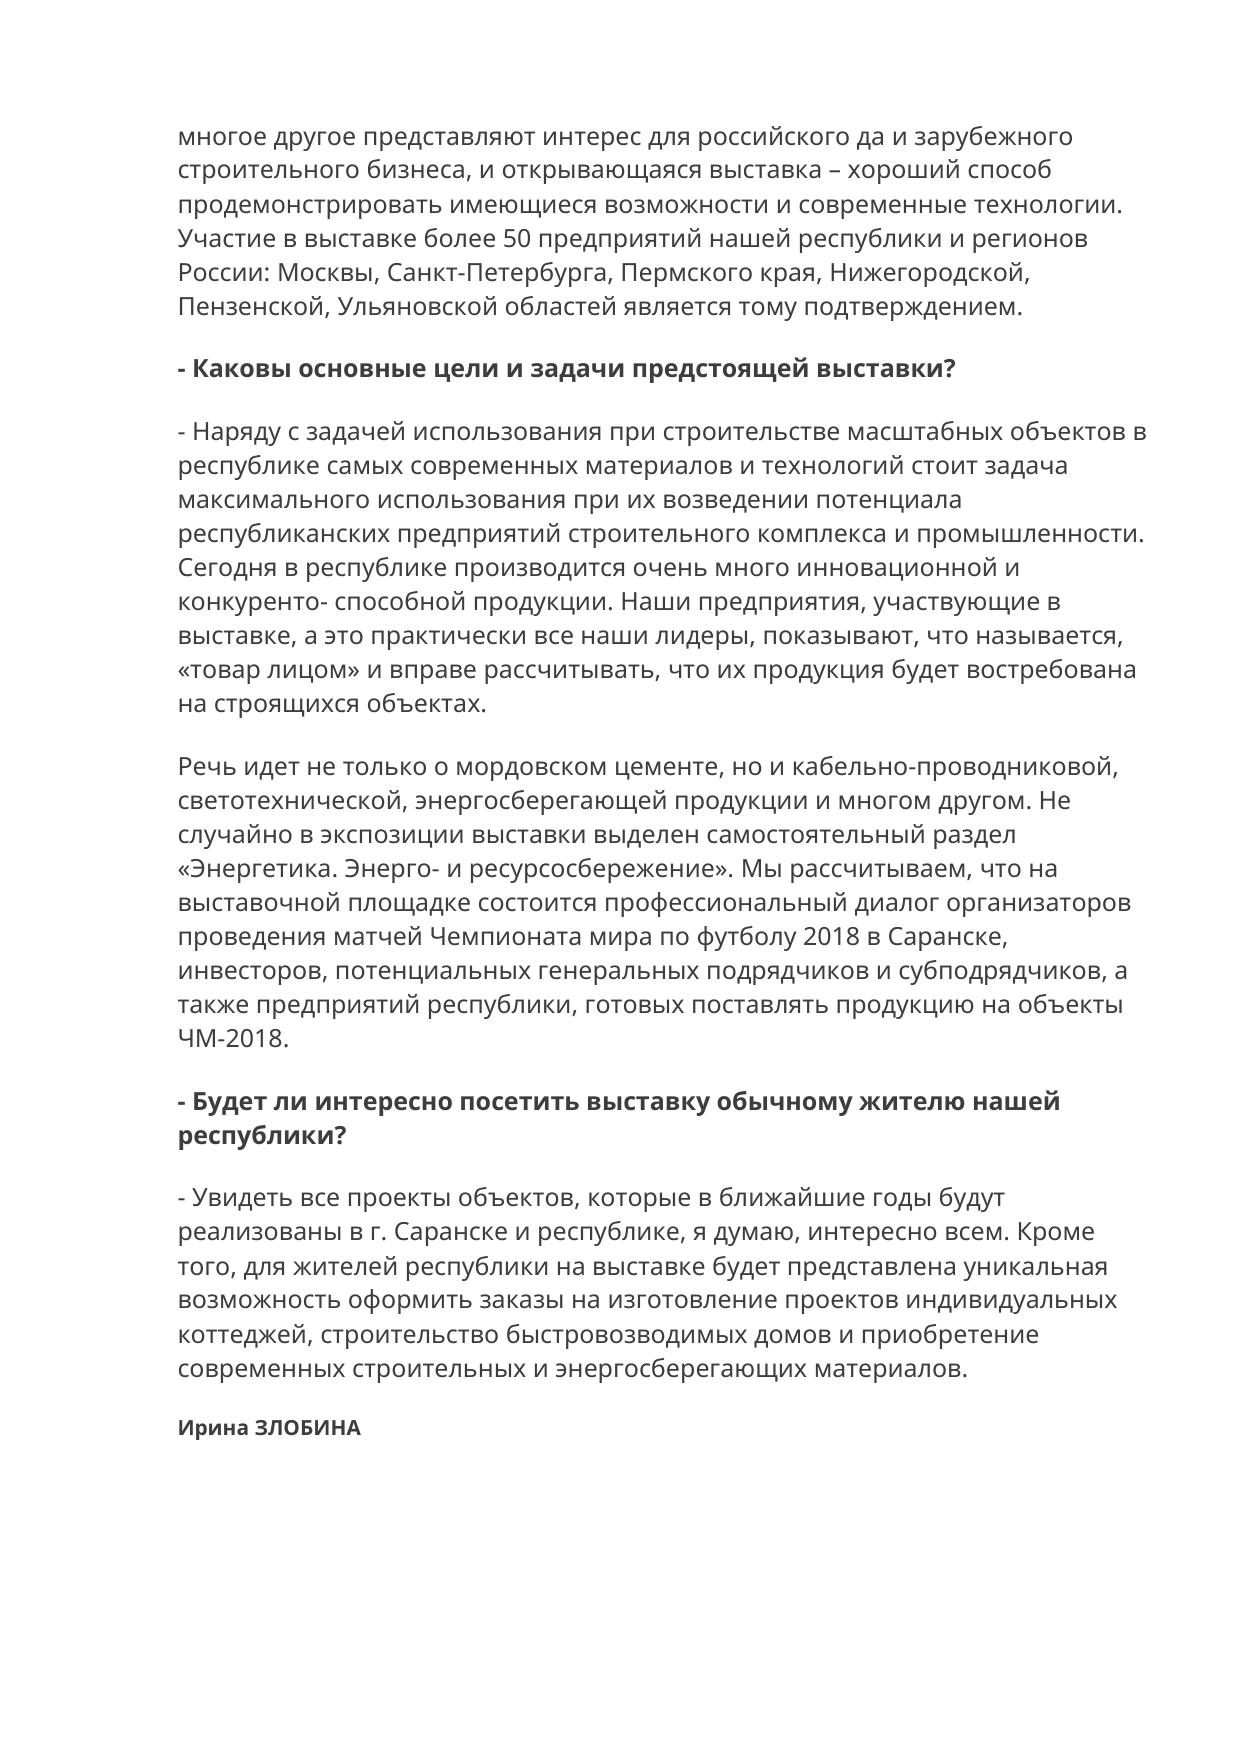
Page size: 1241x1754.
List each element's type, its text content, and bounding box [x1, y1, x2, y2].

text - Каковы основные цели и задачи предстоящей выставки? [177, 322, 1152, 385]
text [177, 118, 1152, 322]
text Речь идет не только о мордовском цементе, но и кабельно-проводниковой, светотехнической, энергосберегающей продукции и многом другом. Не случайно в экспозиции выставки выделен самостоятельный раздел «Энергетика. Энерго- и ресурсосбережение». Мы рассчитываем, что на выставочной площадке состоится профессиональный диалог организаторов проведения матчей Чемпионата мира по футболу 2018 в Саранске, инвесторов, потенциальных генеральных подрядчиков и субподрядчиков, а также предприятий республики, готовых поставлять продукцию на объекты ЧМ-2018. [177, 720, 1152, 1055]
text - Увидеть все проекты объектов, которые в ближайшие годы будут реализованы в г. Саранске и республике, я думаю, интересно всем. Кроме того, для жителей республики на выставке будет представлена уникальная возможность оформить заказы на изготовление проектов индивидуальных коттеджей, строительство быстровозводимых домов и приобретение современных строительных и энергосберегающих материалов. [177, 1152, 1152, 1384]
text - Будет ли интересно посетить выставку обычному жителю нашей республики? [177, 1055, 1152, 1152]
text - Наряду с задачей использования при строительстве масштабных объектов в республике самых современных материалов и технологий стоит задача максимального использования при их возведении потенциала республиканских предприятий строительного комплекса и промышленности. Сегодня в республике производится очень много инновационной и конкуренто- способной продукции. Наши предприятия, участвующие в выставке, а это практически все наши лидеры, показывают, что называется, «товар лицом» и вправе рассчитывать, что их продукция будет востребована на строящихся объектах. [177, 385, 1152, 720]
text Ирина ЗЛОБИНА [177, 1384, 1152, 1498]
